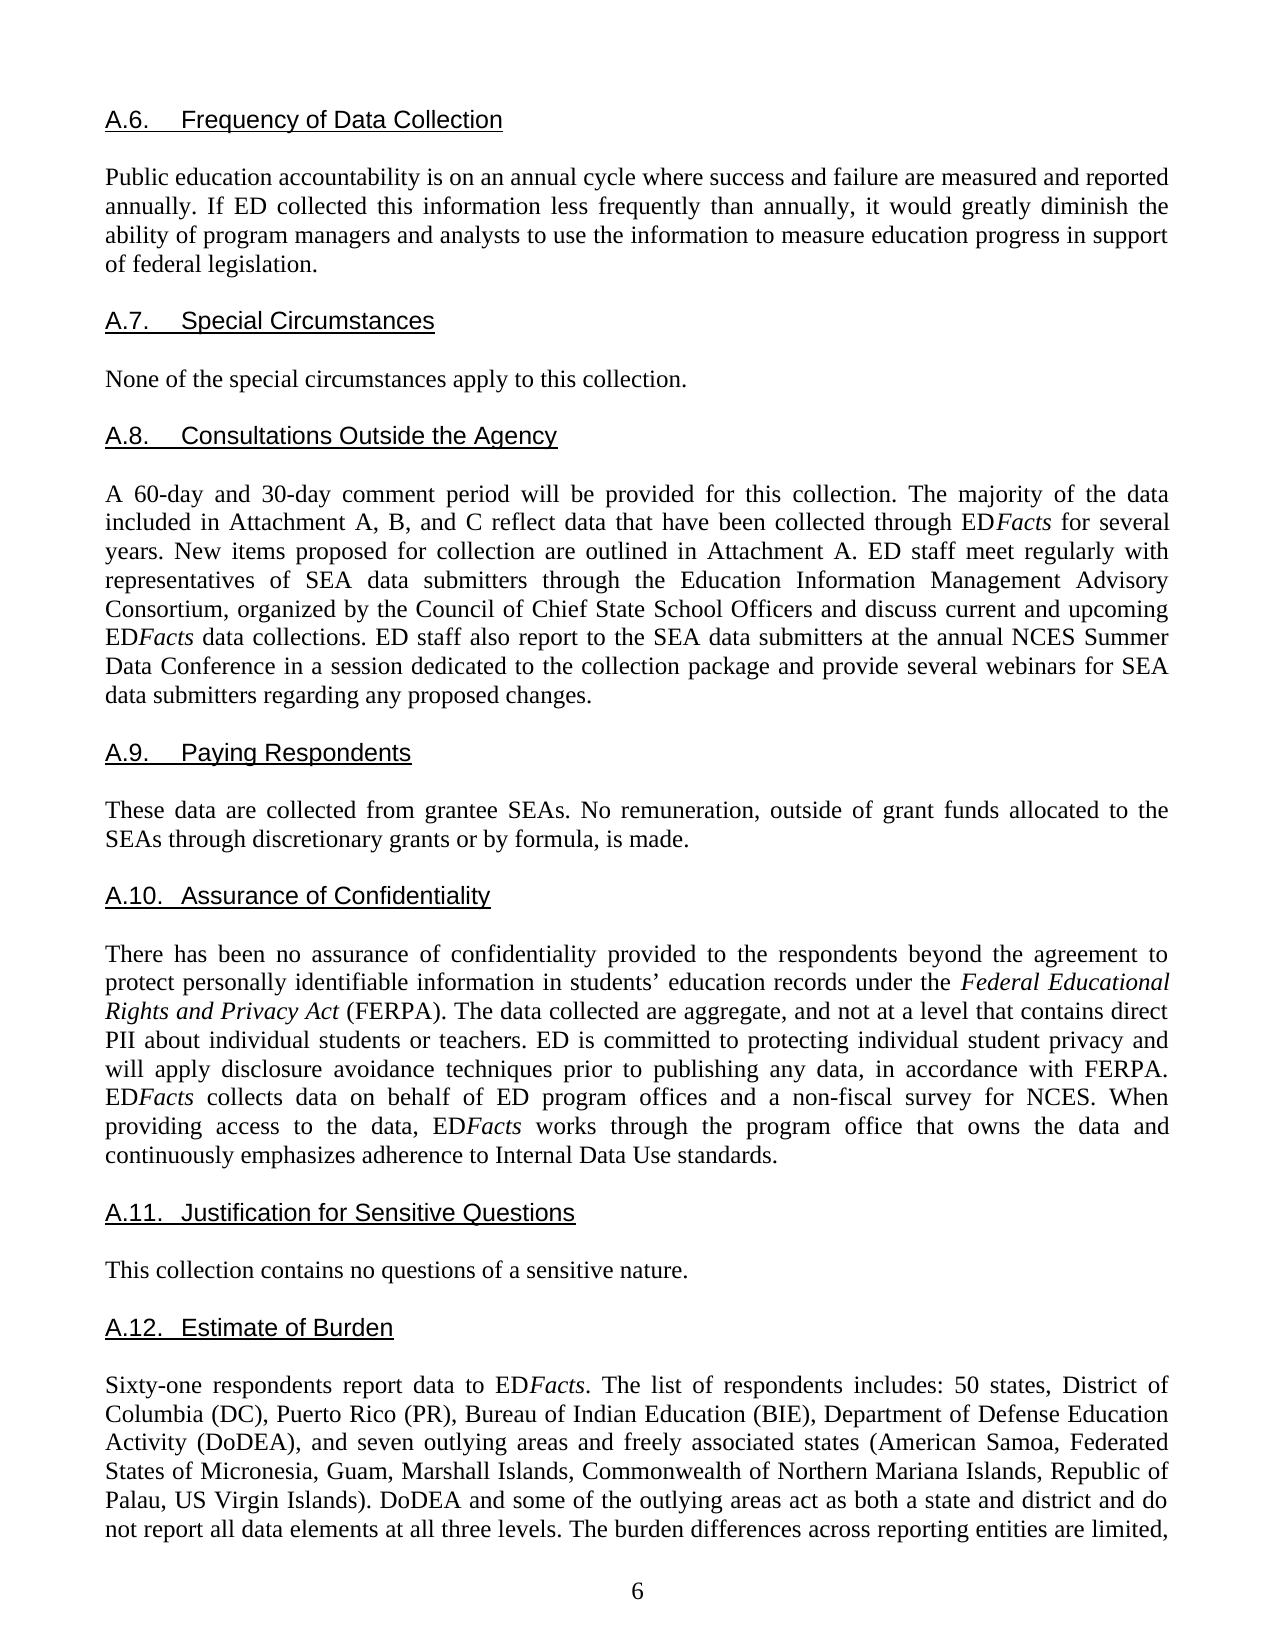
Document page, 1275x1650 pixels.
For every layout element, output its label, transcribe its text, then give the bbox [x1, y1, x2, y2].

subtitle A.7. Special Circumstances [105, 306, 1170, 335]
text None of the special circumstances apply to this collection. [105, 364, 1170, 392]
text There has been no assurance of confidentiality provided to the respondents beyond the agreement to protect personally identifiable information in students’ education records under the Federal Educational Rights and Privacy Act (FERPA). The data collected are aggregate, and not at a level that contains direct PII about individual students or teachers. ED is committed to protecting individual student privacy and will apply disclosure avoidance techniques prior to publishing any data, in accordance with FERPA. EDFacts collects data on behalf of ED program offices and a non-fiscal survey for NCES. When providing access to the data, EDFacts works through the program office that owns the data and continuously emphasizes adherence to Internal Data Use standards. [105, 939, 1170, 1169]
subtitle A.11. Justification for Sensitive Questions [105, 1197, 1170, 1226]
subtitle A.8. Consultations Outside the Agency [105, 421, 1170, 450]
subtitle A.9. Paying Respondents [105, 737, 1170, 766]
text This collection contains no questions of a sensitive nature. [105, 1255, 1170, 1284]
subtitle A.6. Frequency of Data Collection [105, 105, 1170, 134]
subtitle A.12. Estimate of Burden [105, 1312, 1170, 1341]
text A 60-day and 30-day comment period will be provided for this collection. The majority of the data included in Attachment A, B, and C reflect data that have been collected through EDFacts for several years. New items proposed for collection are outlined in Attachment A. ED staff meet regularly with representatives of SEA data submitters through the Education Information Management Advisory Consortium, organized by the Council of Chief State School Officers and discuss current and upcoming EDFacts data collections. ED staff also report to the SEA data submitters at the annual NCES Summer Data Conference in a session dedicated to the collection package and provide several webinars for SEA data submitters regarding any proposed changes. [105, 479, 1170, 709]
text Public education accountability is on an annual cycle where success and failure are measured and reported annually. If ED collected this information less frequently than annually, it would greatly diminish the ability of program managers and analysts to use the information to measure education progress in support of federal legislation. [105, 162, 1170, 277]
text These data are collected from grantee SEAs. No remuneration, outside of grant funds allocated to the SEAs through discretionary grants or by formula, is made. [105, 795, 1170, 852]
subtitle A.10. Assurance of Confidentiality [105, 881, 1170, 910]
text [105, 1370, 1170, 1542]
